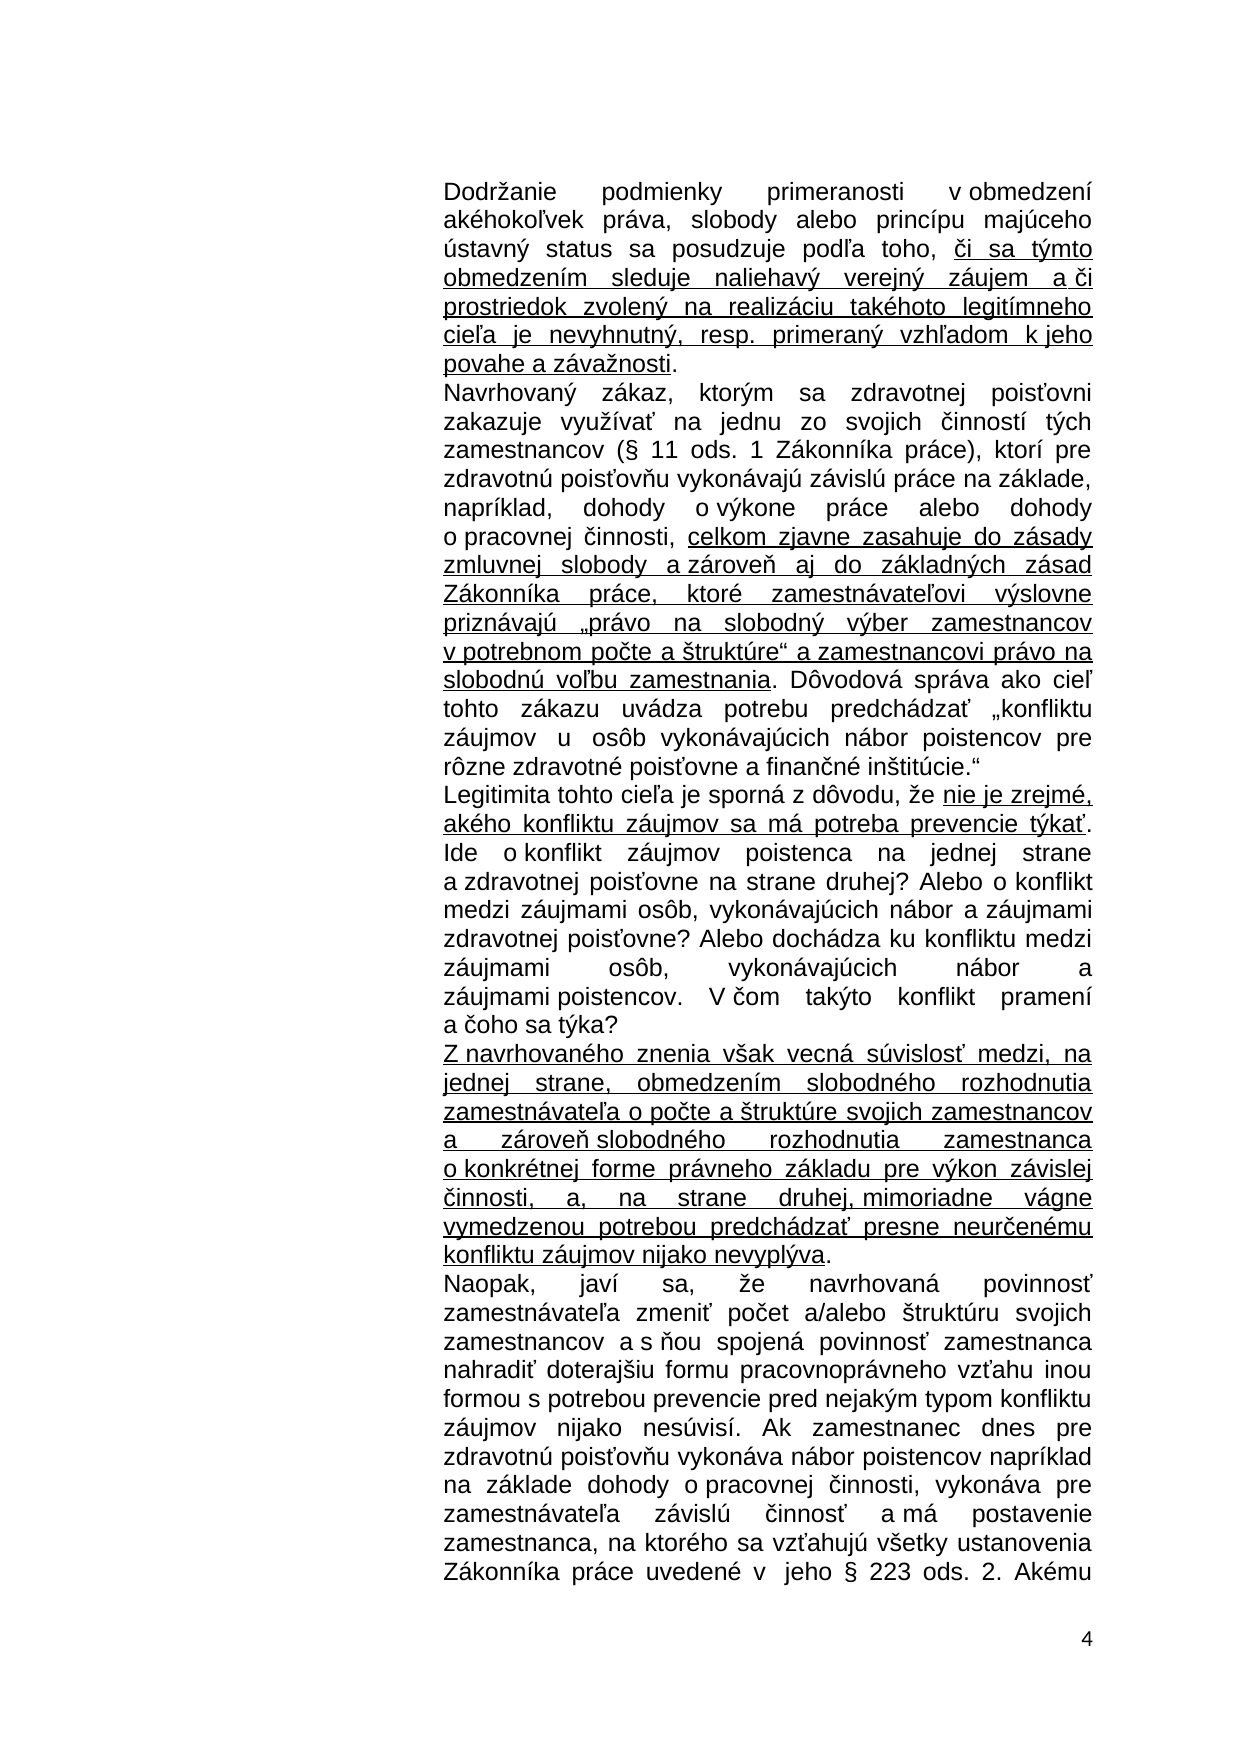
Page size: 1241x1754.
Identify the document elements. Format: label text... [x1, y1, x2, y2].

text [443, 1269, 1092, 1585]
text Navrhovaný zákaz, ktorým sa zdravotnej poisťovni zakazuje využívať na jednu zo svojich činností tých zamestnancov (§ 11 ods. 1 Zákonníka práce), ktorí pre zdravotnú poisťovňu vykonávajú závislú práce na základe, napríklad, dohody o výkone práce alebo dohody o pracovnej činnosti, celkom zjavne zasahuje do zásady zmluvnej slobody a zároveň aj do základných zásad Zákonníka práce, ktoré zamestnávateľovi výslovne priznávajú „právo na slobodný výber zamestnancov v potrebnom počte a štruktúre“ a zamestnancovi právo na slobodnú voľbu zamestnania. Dôvodová správa ako cieľ tohto zákazu uvádza potrebu predchádzať „konfliktu záujmov u osôb vykonávajúcich nábor poistencov pre rôzne zdravotné poisťovne a finančné inštitúcie.“ [443, 663, 1092, 780]
text Dodržanie podmienky primeranosti v obmedzení akéhokoľvek práva, slobody alebo princípu majúceho ústavný status sa posudzuje podľa toho, či sa týmto obmedzením sleduje naliehavý verejný záujem a či prostriedok zvolený na realizáciu takéhoto legitímneho cieľa je nevyhnutný, resp. primeraný vzhľadom k jeho povahe a závažnosti. [443, 346, 1092, 378]
text Navrhovaný zákaz, ktorým sa zdravotnej poisťovni zakazuje využívať na jednu zo svojich činností tých zamestnancov (§ 11 ods. 1 Zákonníka práce), ktorí pre zdravotnú poisťovňu vykonávajú závislú práce na základe, napríklad, dohody o výkone práce alebo dohody o pracovnej činnosti, celkom zjavne zasahuje do zásady zmluvnej slobody a zároveň aj do základných zásad Zákonníka práce, ktoré zamestnávateľovi výslovne priznávajú „právo na slobodný výber zamestnancov v potrebnom počte a štruktúre“ a zamestnancovi právo na slobodnú voľbu zamestnania. Dôvodová správa ako cieľ tohto zákazu uvádza potrebu predchádzať „konfliktu záujmov u osôb vykonávajúcich nábor poistencov pre rôzne zdravotné poisťovne a finančné inštitúcie.“ [443, 378, 1092, 575]
text Dodržanie podmienky primeranosti v obmedzení akéhokoľvek práva, slobody alebo princípu majúceho ústavný status sa posudzuje podľa toho, či sa týmto obmedzením sleduje naliehavý verejný záujem a či prostriedok zvolený na realizáciu takéhoto legitímneho cieľa je nevyhnutný, resp. primeraný vzhľadom k jeho povahe a závažnosti. [443, 176, 1092, 288]
text Legitimita tohto cieľa je sporná z dôvodu, že nie je zrejmé, akého konfliktu záujmov sa má potreba prevencie týkať. Ide o konflikt záujmov poistenca na jednej strane a zdravotnej poisťovne na strane druhej? Alebo o konflikt medzi záujmami osôb, vykonávajúcich nábor a záujmami zdravotnej poisťovne? Alebo dochádza ku konfliktu medzi záujmami osôb, vykonávajúcich nábor a záujmami poistencov. V čom takýto konflikt pramení a čoho sa týka? [443, 780, 1092, 1039]
